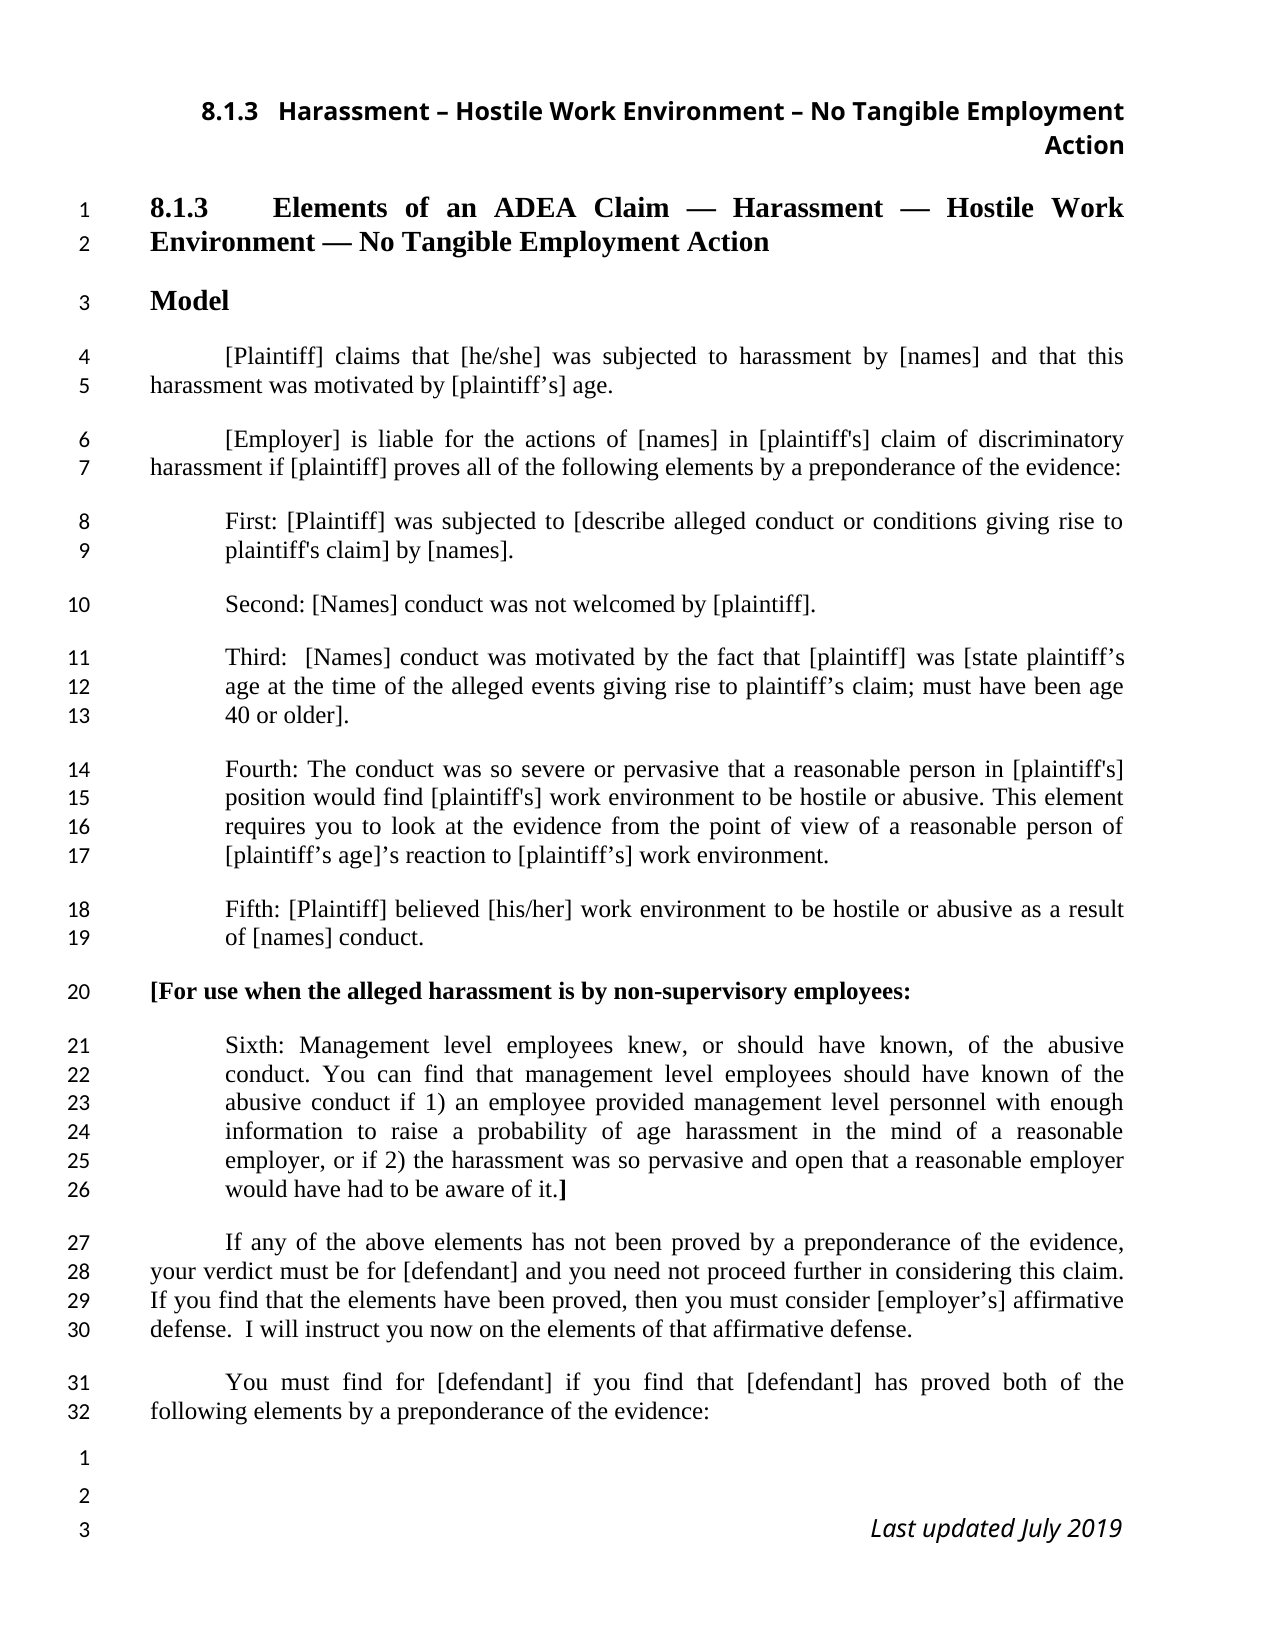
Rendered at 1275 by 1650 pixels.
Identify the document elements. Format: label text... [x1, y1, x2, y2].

text Fourth: The conduct was so severe or pervasive that a reasonable person in [plaintiff's] position would find [plaintiff's] work environment to be hostile or abusive. This element requires you to look at the evidence from the point of view of a reasonable person of [plaintiff’s age]’s reaction to [plaintiff’s] work environment. [225, 754, 1125, 869]
text 8.1.3 Elements of an ADEA Claim — Harassment — Hostile Work Environment — No Tangible Employment Action [150, 191, 1125, 258]
text First: [Plaintiff] was subjected to [describe alleged conduct or conditions giving rise to plaintiff's claim] by [names]. [225, 506, 1125, 564]
text Model [150, 283, 1125, 316]
text Second: [Names] conduct was not welcomed by [plaintiff]. [225, 589, 1125, 617]
text Third: [Names] conduct was motivated by the fact that [plaintiff] was [state plaintiff’s age at the time of the alleged events giving rise to plaintiff’s claim; must have been age 40 or older]. [225, 642, 1125, 729]
text [For use when the alleged harassment is by non-supervisory employees: [150, 976, 1125, 1005]
text If any of the above elements has not been proved by a preponderance of the evidence, your verdict must be for [defendant] and you need not proceed further in considering this claim. If you find that the elements have been proved, then you must consider [employer’s] affirmative defense. I will instruct you now on the elements of that affirmative defense. [150, 1227, 1125, 1342]
text [Employer] is liable for the actions of [names] in [plaintiff's] claim of discriminatory harassment if [plaintiff] proves all of the following elements by a preponderance of the evidence: [150, 424, 1125, 481]
text [Plaintiff] claims that [he/she] was subjected to harassment by [names] and that this harassment was motivated by [plaintiff’s] age. [150, 341, 1125, 399]
text You must find for [defendant] if you find that [defendant] has proved both of the following elements by a preponderance of the evidence: [150, 1367, 1125, 1425]
text Sixth: Management level employees knew, or should have known, of the abusive conduct. You can find that management level employees should have known of the abusive conduct if 1) an employee provided management level personnel with enough information to raise a probability of age harassment in the mind of a reasonable employer, or if 2) the harassment was so pervasive and open that a reasonable employer would have had to be aware of it.] [225, 1030, 1125, 1202]
text Fifth: [Plaintiff] believed [his/her] work environment to be hostile or abusive as a result of [names] conduct. [225, 894, 1125, 951]
